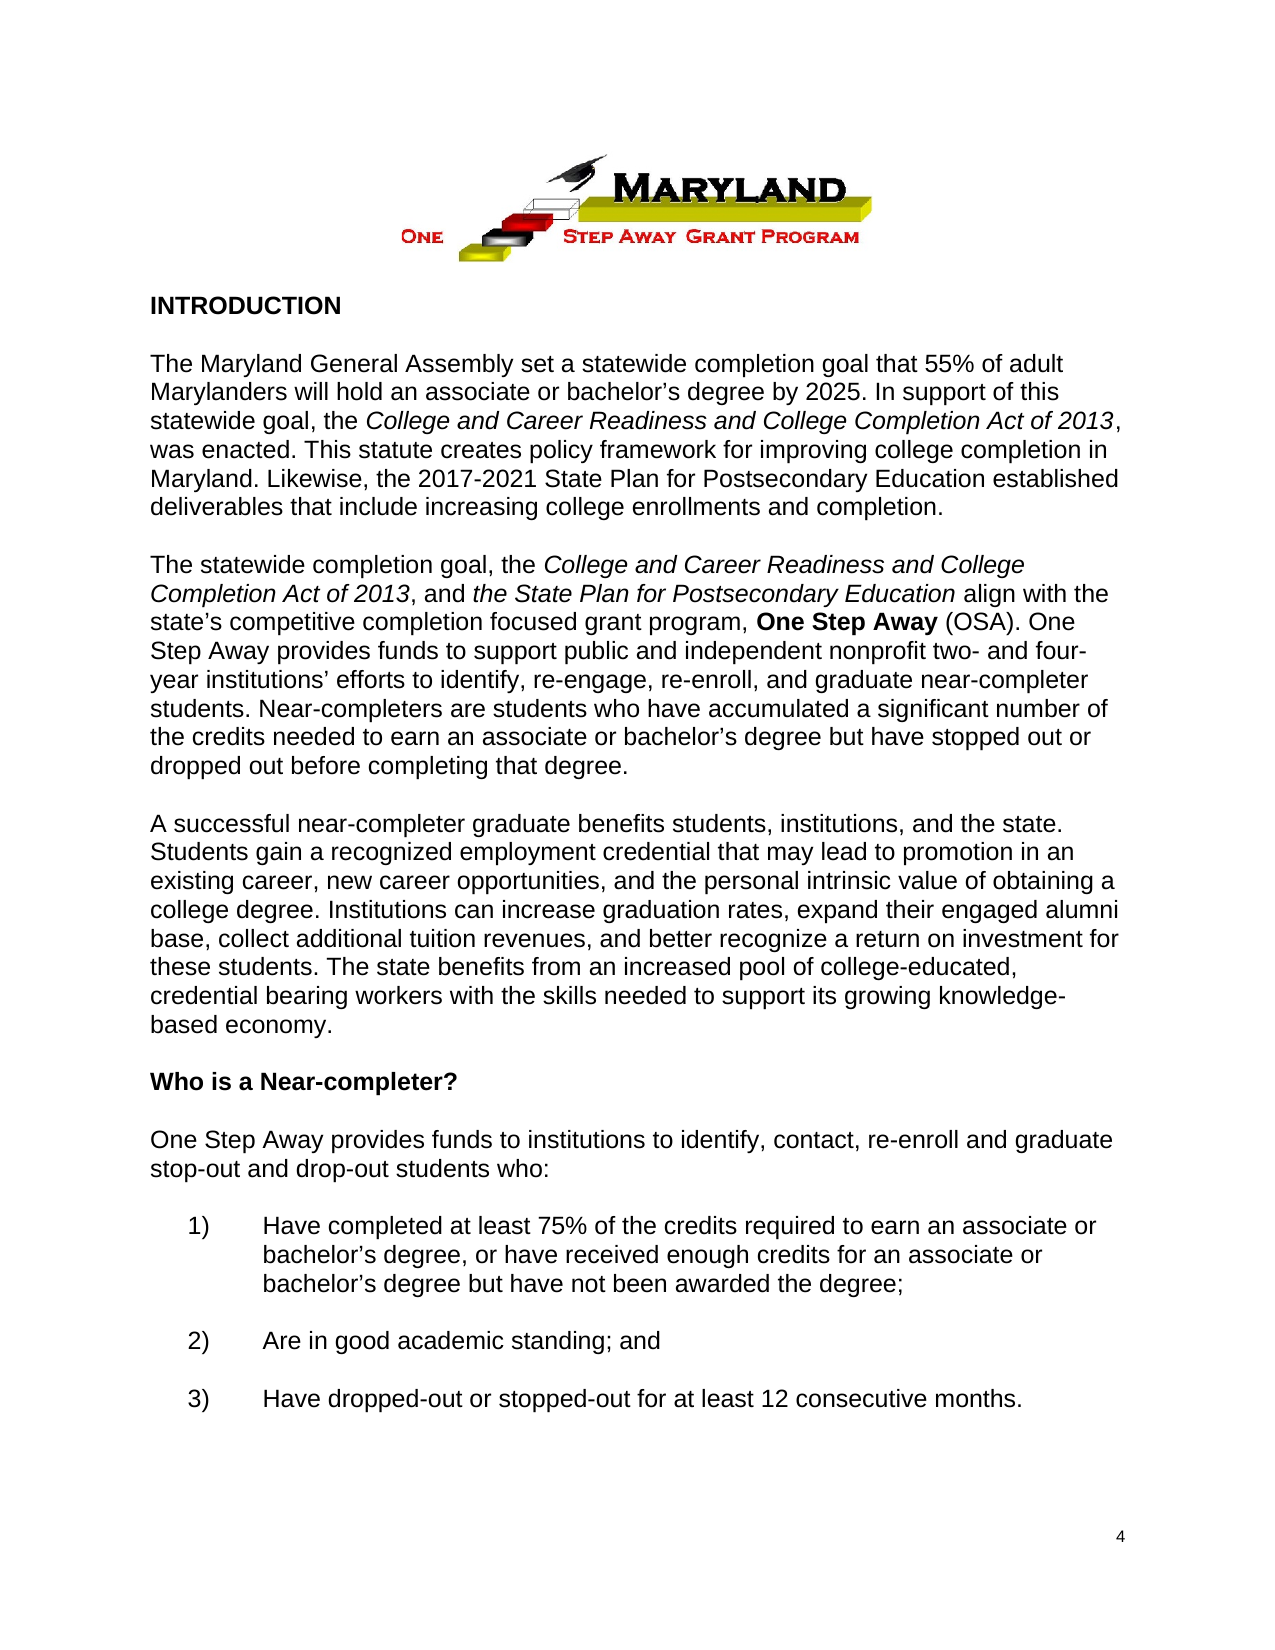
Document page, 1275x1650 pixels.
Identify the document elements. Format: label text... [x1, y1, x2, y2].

list Are in good academic standing; and [187, 1326, 1125, 1355]
picture [401, 150, 874, 263]
text The Maryland General Assembly set a statewide completion goal that 55% of adult Marylanders will hold an associate or bachelor’s degree by 2025. In support of this statewide goal, the College and Career Readiness and College Completion Act of 2013, was enacted. This statute creates policy framework for improving college completion in Maryland. Likewise, the 2017-2021 State Plan for Postsecondary Education established deliverables that include increasing college enrollments and completion. [150, 349, 1125, 521]
text Who is a Near-completer? [150, 1067, 1125, 1096]
list Have dropped-out or stopped-out for at least 12 consecutive months. [187, 1384, 1125, 1412]
text INTRODUCTION [150, 291, 1125, 320]
text The statewide completion goal, the College and Career Readiness and College Completion Act of 2013, and the State Plan for Postsecondary Education align with the state’s competitive completion focused grant program, One Step Away (OSA). One Step Away provides funds to support public and independent nonprofit two- and four-year institutions’ efforts to identify, re-engage, re-enroll, and graduate near-completer students. Near-completers are students who have accumulated a significant number of the credits needed to earn an associate or bachelor’s degree but have stopped out or dropped out before completing that degree. [150, 550, 1125, 780]
list Have completed at least 75% of the credits required to earn an associate or bachelor’s degree, or have received enough credits for an associate or bachelor’s degree but have not been awarded the degree; [187, 1211, 1125, 1297]
text One Step Away provides funds to institutions to identify, contact, re-enroll and graduate stop-out and drop-out students who: [150, 1125, 1125, 1182]
text A successful near-completer graduate benefits students, institutions, and the state. Students gain a recognized employment credential that may lead to promotion in an existing career, new career opportunities, and the personal intrinsic value of obtaining a college degree. Institutions can increase graduation rates, expand their engaged alumni base, collect additional tuition revenues, and better recognize a return on investment for these students. The state benefits from an increased pool of college-educated, credential bearing workers with the skills needed to support its growing knowledge-based economy. [150, 809, 1125, 1039]
